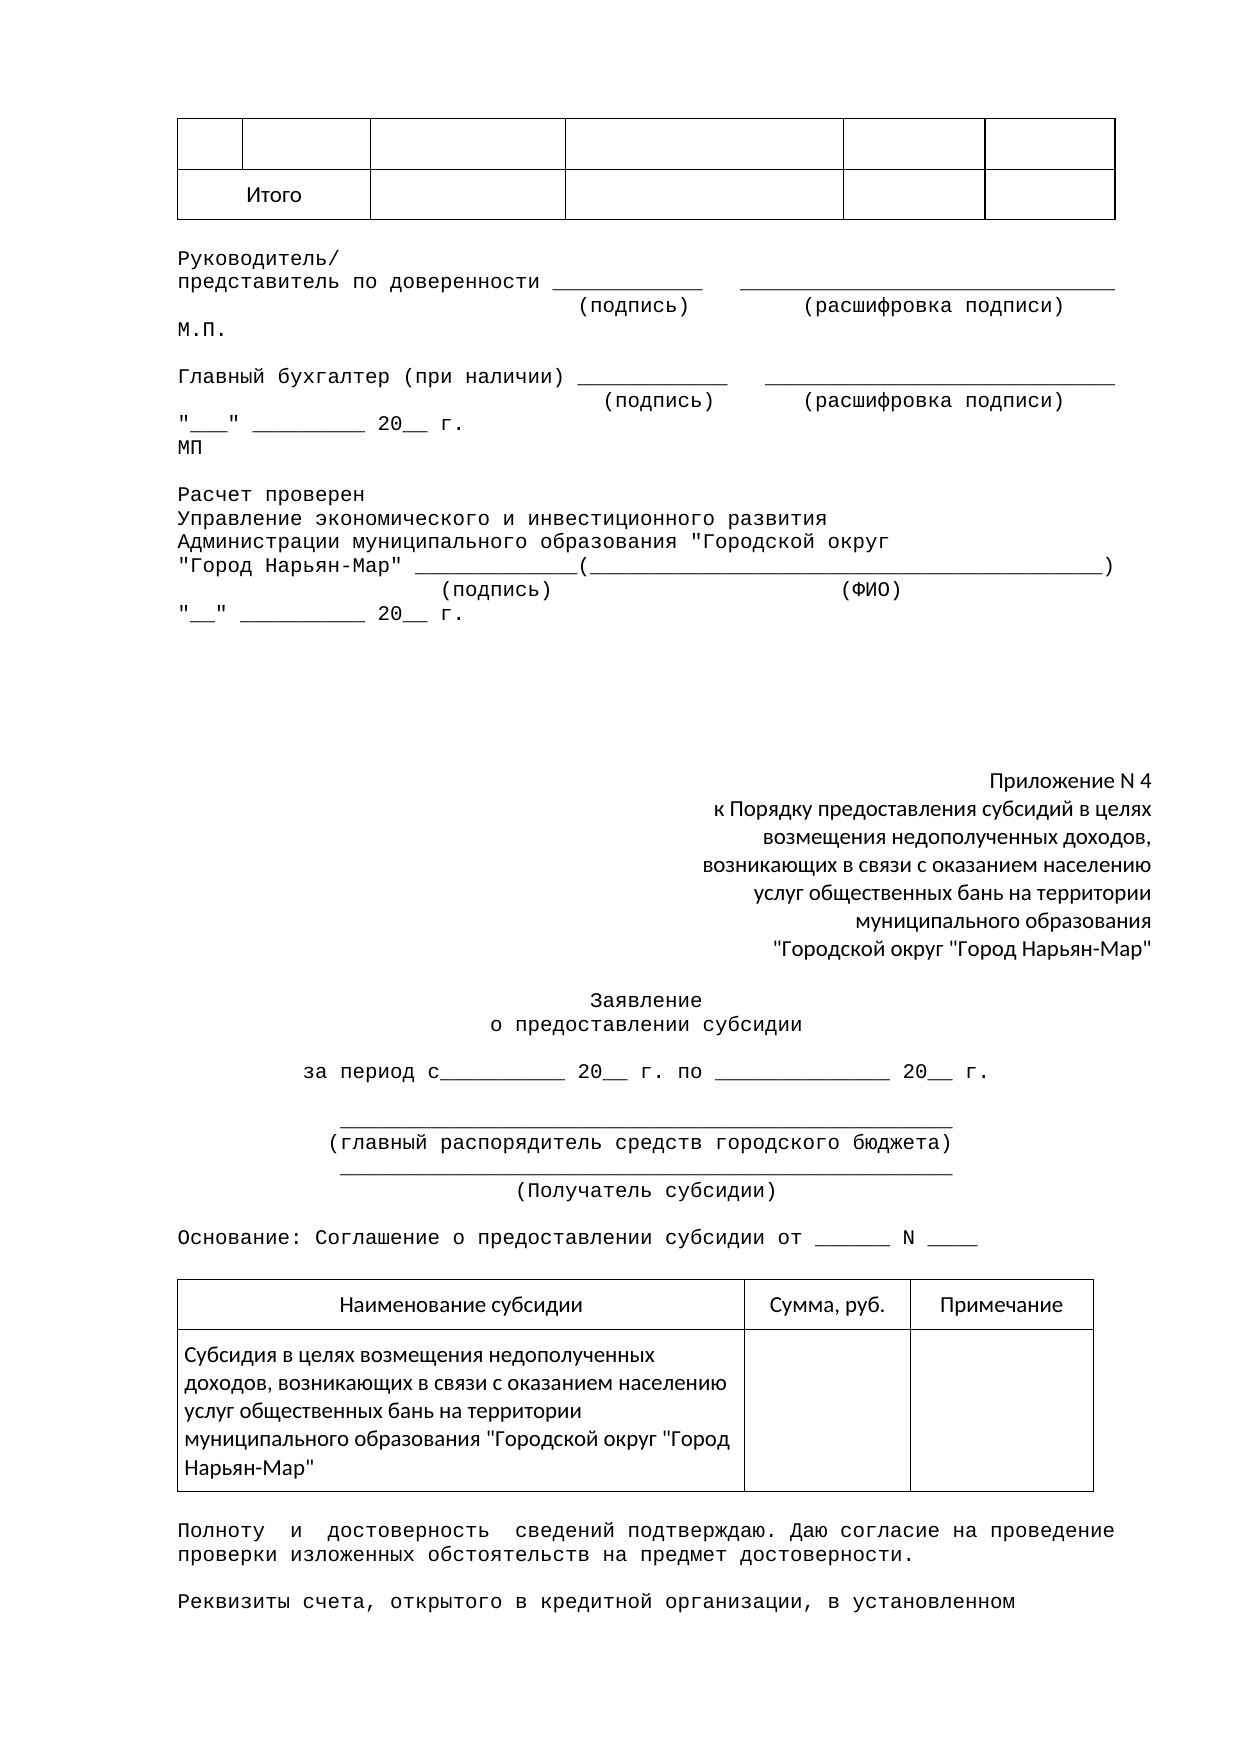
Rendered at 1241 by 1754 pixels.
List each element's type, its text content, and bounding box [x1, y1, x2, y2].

text о предоставлении субсидии [177, 1014, 1152, 1038]
text Управление экономического и инвестиционного развития [177, 508, 1152, 532]
table_cell [986, 119, 1114, 168]
text (подпись) (расшифровка подписи) [177, 295, 1152, 319]
text Основание: Соглашение о предоставлении субсидии от ______ N ____ [177, 1227, 1152, 1251]
text к Порядку предоставления субсидий в целях [177, 794, 1152, 822]
table_cell [745, 1330, 910, 1491]
text "___" _________ 20__ г. [177, 413, 1152, 437]
table_cell [371, 170, 565, 219]
text Расчет проверен [177, 484, 1152, 508]
text (главный распорядитель средств городского бюджета) [177, 1132, 1152, 1156]
text "__" __________ 20__ г. [177, 602, 1152, 626]
text услуг общественных бань на территории [177, 878, 1152, 906]
text проверки изложенных обстоятельств на предмет достоверности. [177, 1544, 1152, 1568]
text Полноту и достоверность сведений подтверждаю. Даю согласие на проведение [177, 1520, 1152, 1544]
table_cell [911, 1330, 1093, 1491]
text "Городской округ "Город Нарьян-Мар" [177, 934, 1152, 962]
table_header Сумма, руб. [745, 1280, 910, 1329]
text Приложение N 4 [177, 766, 1152, 794]
table_cell [566, 170, 843, 219]
table_header Примечание [911, 1280, 1093, 1329]
text муниципального образования [177, 906, 1152, 934]
text Главный бухгалтер (при наличии) ____________ ____________________________ [177, 366, 1152, 390]
text МП [177, 437, 1152, 461]
text Реквизиты счета, открытого в кредитной организации, в установленном [177, 1591, 1152, 1615]
text _________________________________________________ [177, 1109, 1152, 1132]
table_cell [844, 119, 984, 168]
text М.П. [177, 319, 1152, 342]
table_cell [844, 170, 984, 219]
text (подпись) (расшифровка подписи) [177, 390, 1152, 413]
text возмещения недополученных доходов, [177, 822, 1152, 850]
table_cell [371, 119, 565, 168]
text _________________________________________________ [177, 1156, 1152, 1179]
text "Город Нарьян-Мар" _____________(_________________________________________) [177, 555, 1152, 579]
text (Получатель субсидии) [177, 1179, 1152, 1203]
text за период с__________ 20__ г. по ______________ 20__ г. [177, 1061, 1152, 1085]
text представитель по доверенности ____________ ______________________________ [177, 271, 1152, 295]
text Заявление [177, 990, 1152, 1014]
table_cell [243, 119, 370, 168]
table_header Наименование субсидии [178, 1280, 744, 1329]
table_cell Итого [178, 170, 370, 219]
text Администрации муниципального образования "Городской округ [177, 532, 1152, 555]
table_cell [986, 170, 1114, 219]
text Руководитель/ [177, 248, 1152, 271]
text возникающих в связи с оказанием населению [177, 850, 1152, 878]
text (подпись) (ФИО) [177, 579, 1152, 602]
table_cell [566, 119, 843, 168]
table_cell Субсидия в целях возмещения недополученных доходов, возникающих в связи с оказанием населению услуг общественных бань на территории муниципального образования "Городской округ "Город Нарьян-Мар" [178, 1330, 744, 1491]
